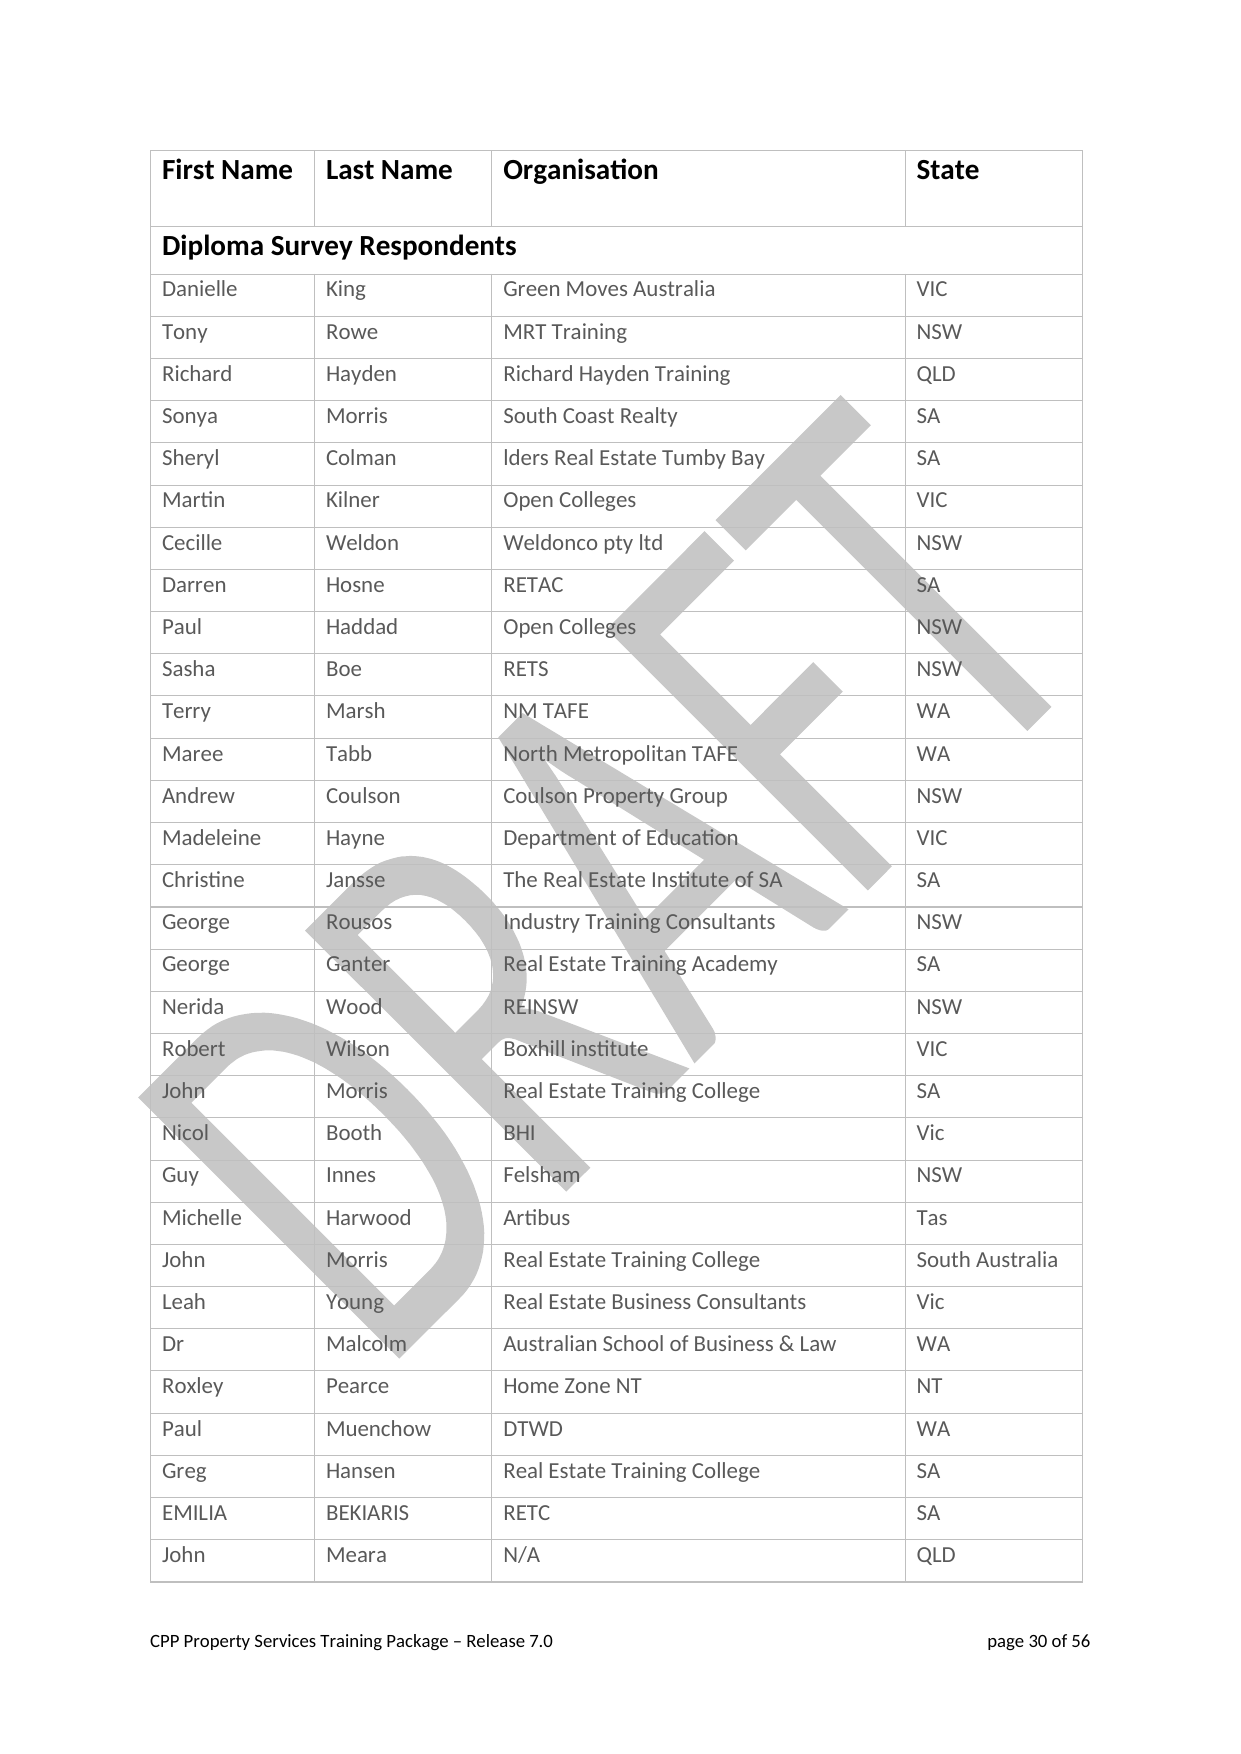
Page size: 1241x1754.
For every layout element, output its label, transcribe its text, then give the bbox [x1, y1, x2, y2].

table_cell Artibus [492, 1203, 905, 1244]
table_cell VIC [906, 486, 1082, 527]
table_cell Vic [906, 1118, 1082, 1159]
table_cell Weldon [315, 528, 491, 569]
table_cell Hosne [315, 570, 491, 611]
table_cell Real Estate Training College [492, 1245, 905, 1286]
table_cell NSW [906, 992, 1082, 1033]
table_cell Tas [906, 1203, 1082, 1244]
table_cell Morris [315, 1076, 491, 1117]
table_cell MRT Training [492, 317, 905, 358]
table_cell Nicol [151, 1118, 314, 1159]
table_cell RETC [492, 1498, 905, 1539]
table_cell SA [906, 1456, 1082, 1497]
table_cell Guy [151, 1161, 314, 1202]
table_header State [906, 151, 1082, 226]
table_cell Department of Education [492, 823, 905, 864]
table_cell Open Colleges [492, 486, 905, 527]
table_cell Meara [315, 1540, 491, 1581]
table_cell Greg [151, 1456, 314, 1497]
table_cell John [151, 1245, 314, 1286]
table_cell Green Moves Australia [492, 275, 905, 316]
table_cell Terry [151, 696, 314, 738]
table_cell Marsh [315, 696, 491, 738]
table_cell Muenchow [315, 1414, 491, 1455]
table_cell Sheryl [151, 443, 314, 484]
table_cell Andrew [151, 781, 314, 822]
table_cell Sonya [151, 401, 314, 442]
table_cell Rowe [315, 317, 491, 358]
table_cell SA [906, 865, 1082, 906]
table_cell South Australia [906, 1245, 1082, 1286]
table_cell Coulson Property Group [492, 781, 905, 822]
table_cell RETAC [492, 570, 905, 611]
table_cell Morris [315, 401, 491, 442]
table_cell EMILIA [151, 1498, 314, 1539]
table_cell Wilson [315, 1034, 491, 1075]
table_cell Innes [315, 1161, 491, 1202]
table_header Organisation [492, 151, 905, 226]
table_cell BEKIARIS [315, 1498, 491, 1539]
table_cell NT [906, 1371, 1082, 1413]
table_cell Vic [906, 1287, 1082, 1328]
table_cell Diploma Survey Respondents [151, 227, 1082, 273]
table_cell SA [906, 1076, 1082, 1117]
table_cell Young [315, 1287, 491, 1328]
table_cell King [315, 275, 491, 316]
table_header First Name [151, 151, 314, 226]
table_cell N/A [492, 1540, 905, 1581]
table_cell WA [906, 739, 1082, 780]
table_cell Richard Hayden Training [492, 359, 905, 400]
table_cell Morris [315, 1245, 491, 1286]
table_cell NSW [906, 612, 1082, 653]
table_cell Cecille [151, 528, 314, 569]
table_cell Robert [151, 1034, 314, 1075]
table_cell Hansen [315, 1456, 491, 1497]
table_cell NSW [906, 654, 1082, 695]
table_cell Weldonco pty ltd [492, 528, 905, 569]
table_cell Nerida [151, 992, 314, 1033]
table_cell Boe [315, 654, 491, 695]
table_cell SA [906, 1498, 1082, 1539]
table_cell Danielle [151, 275, 314, 316]
table_cell DTWD [492, 1414, 905, 1455]
table_cell BHI [492, 1118, 905, 1159]
table_cell John [151, 1076, 314, 1117]
table_cell NSW [906, 781, 1082, 822]
table_cell Ganter [315, 950, 491, 991]
table_cell Real Estate Business Consultants [492, 1287, 905, 1328]
table_cell Madeleine [151, 823, 314, 864]
table_cell North Metropolitan TAFE [492, 739, 905, 780]
table_cell Richard [151, 359, 314, 400]
table_cell SA [906, 570, 1082, 611]
table_cell Martin [151, 486, 314, 527]
table_cell Christine [151, 865, 314, 906]
table_cell Australian School of Business & Law [492, 1329, 905, 1370]
table_cell WA [906, 1329, 1082, 1370]
table_cell WA [906, 696, 1082, 738]
table_cell Paul [151, 1414, 314, 1455]
table_cell Malcolm [315, 1329, 491, 1370]
table_cell Haddad [315, 612, 491, 653]
table_cell QLD [906, 359, 1082, 400]
table_cell George [151, 908, 314, 948]
table_cell Boxhill institute [492, 1034, 905, 1075]
table_cell VIC [906, 1034, 1082, 1075]
table_cell Real Estate Training Academy [492, 950, 905, 991]
table_cell Maree [151, 739, 314, 780]
table_header Last Name [315, 151, 491, 226]
table_cell SA [906, 401, 1082, 442]
table_cell The Real Estate Institute of SA [492, 865, 905, 906]
table_cell NSW [906, 908, 1082, 948]
table_cell SA [906, 443, 1082, 484]
table_cell VIC [906, 823, 1082, 864]
table_cell Tabb [315, 739, 491, 780]
table_cell Hayne [315, 823, 491, 864]
table_cell Roxley [151, 1371, 314, 1413]
table_cell Real Estate Training College [492, 1076, 905, 1117]
table_cell George [151, 950, 314, 991]
table_cell Hayden [315, 359, 491, 400]
table_cell Home Zone NT [492, 1371, 905, 1413]
table_cell WA [906, 1414, 1082, 1455]
table_cell Coulson [315, 781, 491, 822]
table_cell REINSW [492, 992, 905, 1033]
table_cell Open Colleges [492, 612, 905, 653]
table_cell Felsham [492, 1161, 905, 1202]
table_cell Pearce [315, 1371, 491, 1413]
table_cell VIC [906, 275, 1082, 316]
table_cell Dr [151, 1329, 314, 1370]
table_cell Real Estate Training College [492, 1456, 905, 1497]
table_cell lders Real Estate Tumby Bay [492, 443, 905, 484]
table_cell SA [906, 950, 1082, 991]
table_cell Industry Training Consultants [492, 908, 905, 948]
table_cell NSW [906, 528, 1082, 569]
table_cell Michelle [151, 1203, 314, 1244]
table_cell NSW [906, 1161, 1082, 1202]
table_cell Jansse [315, 865, 491, 906]
table_cell RETS [492, 654, 905, 695]
table_cell South Coast Realty [492, 401, 905, 442]
table_cell NSW [906, 317, 1082, 358]
table_cell Rousos [315, 908, 491, 948]
table_cell Kilner [315, 486, 491, 527]
table_cell NM TAFE [492, 696, 905, 738]
table_cell Paul [151, 612, 314, 653]
table_cell John [151, 1540, 314, 1581]
table_cell Leah [151, 1287, 314, 1328]
table_cell Colman [315, 443, 491, 484]
table_cell Booth [315, 1118, 491, 1159]
table_cell QLD [906, 1540, 1082, 1581]
table_cell Sasha [151, 654, 314, 695]
table_cell Harwood [315, 1203, 491, 1244]
table_cell Wood [315, 992, 491, 1033]
table_cell Darren [151, 570, 314, 611]
table_cell Tony [151, 317, 314, 358]
